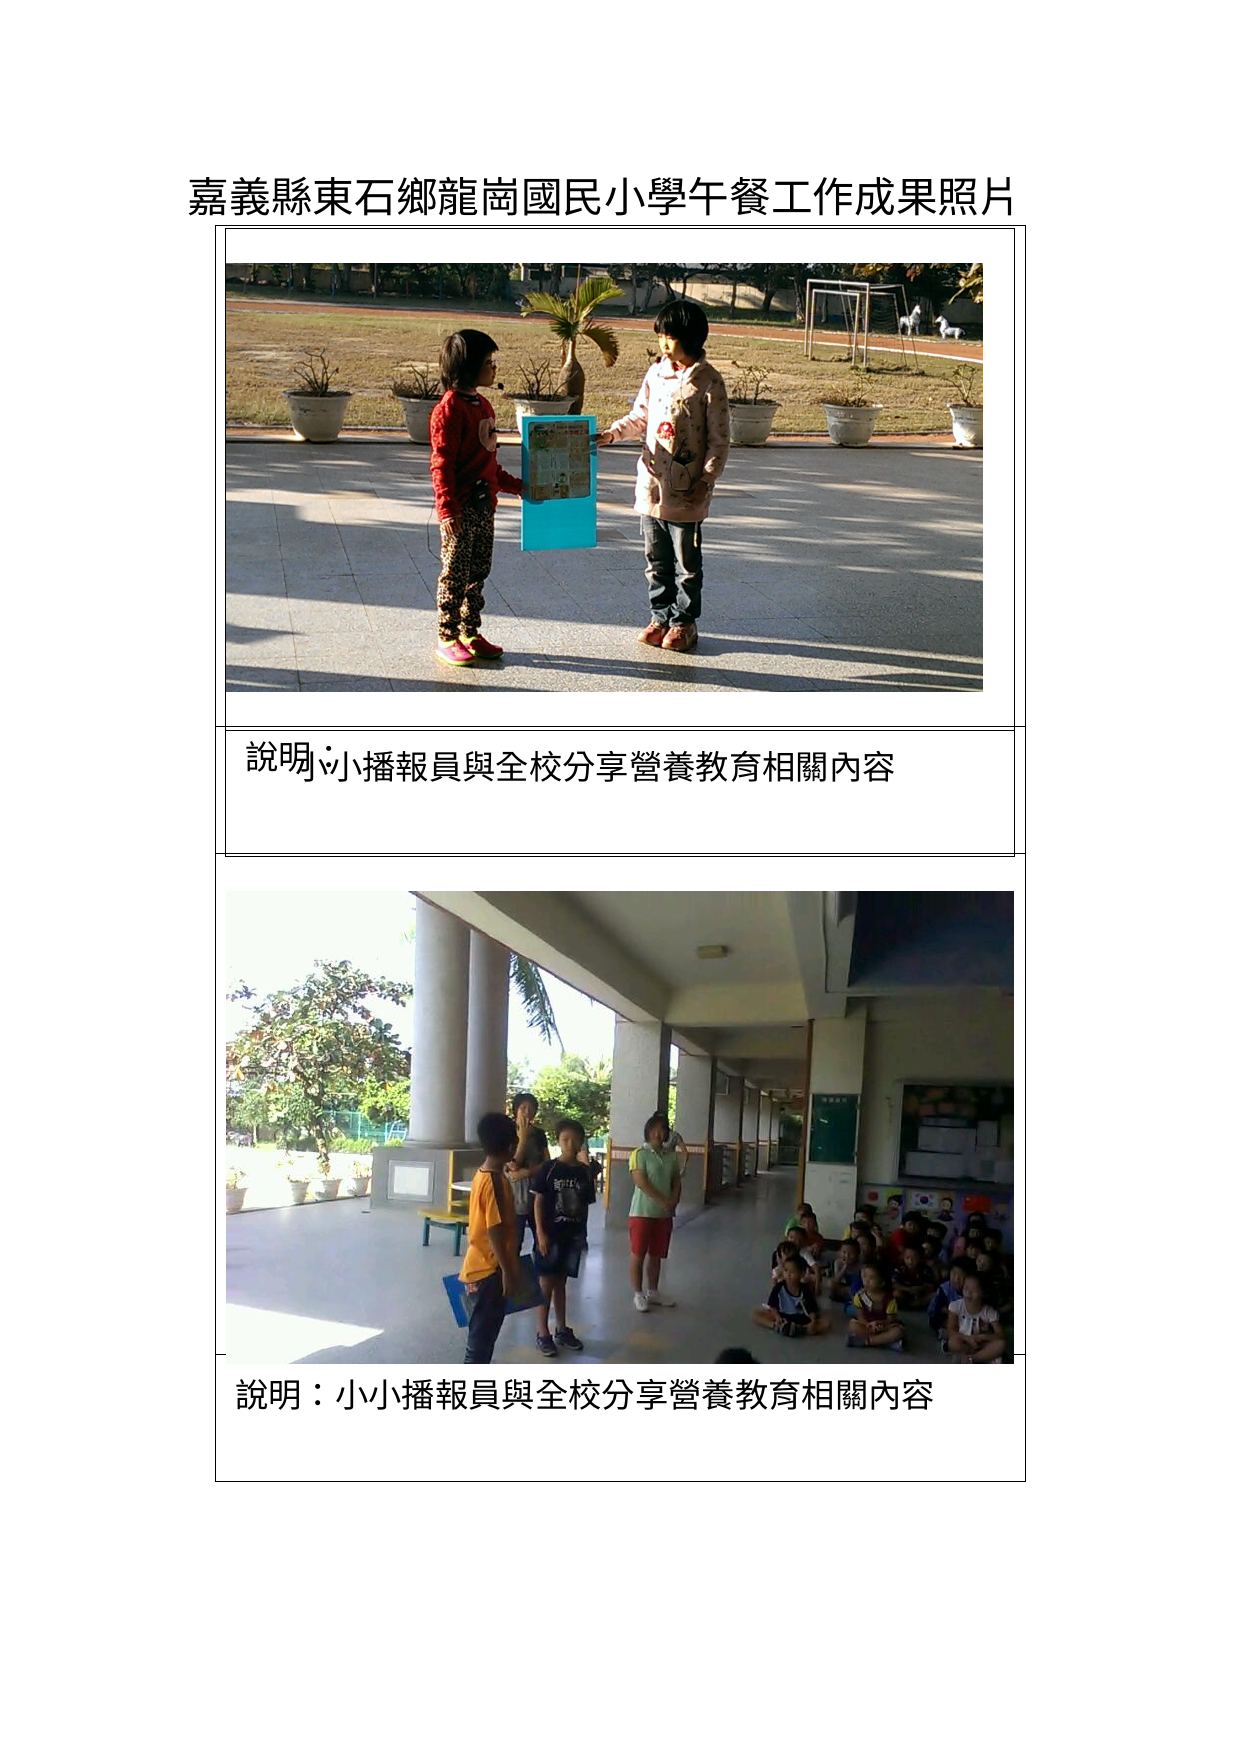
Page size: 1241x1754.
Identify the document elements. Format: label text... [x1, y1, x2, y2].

table_header [226, 229, 1014, 729]
picture [226, 891, 1014, 1364]
table_cell 說明： [226, 731, 1014, 856]
table_cell 說明：小小播報員與全校分享營養教育相關內容 [216, 1355, 1025, 1481]
text 嘉義縣東石鄉龍崗國民小學午餐工作成果照片 [187, 164, 1053, 225]
table_cell [216, 854, 1025, 1354]
table_header [216, 226, 1025, 726]
